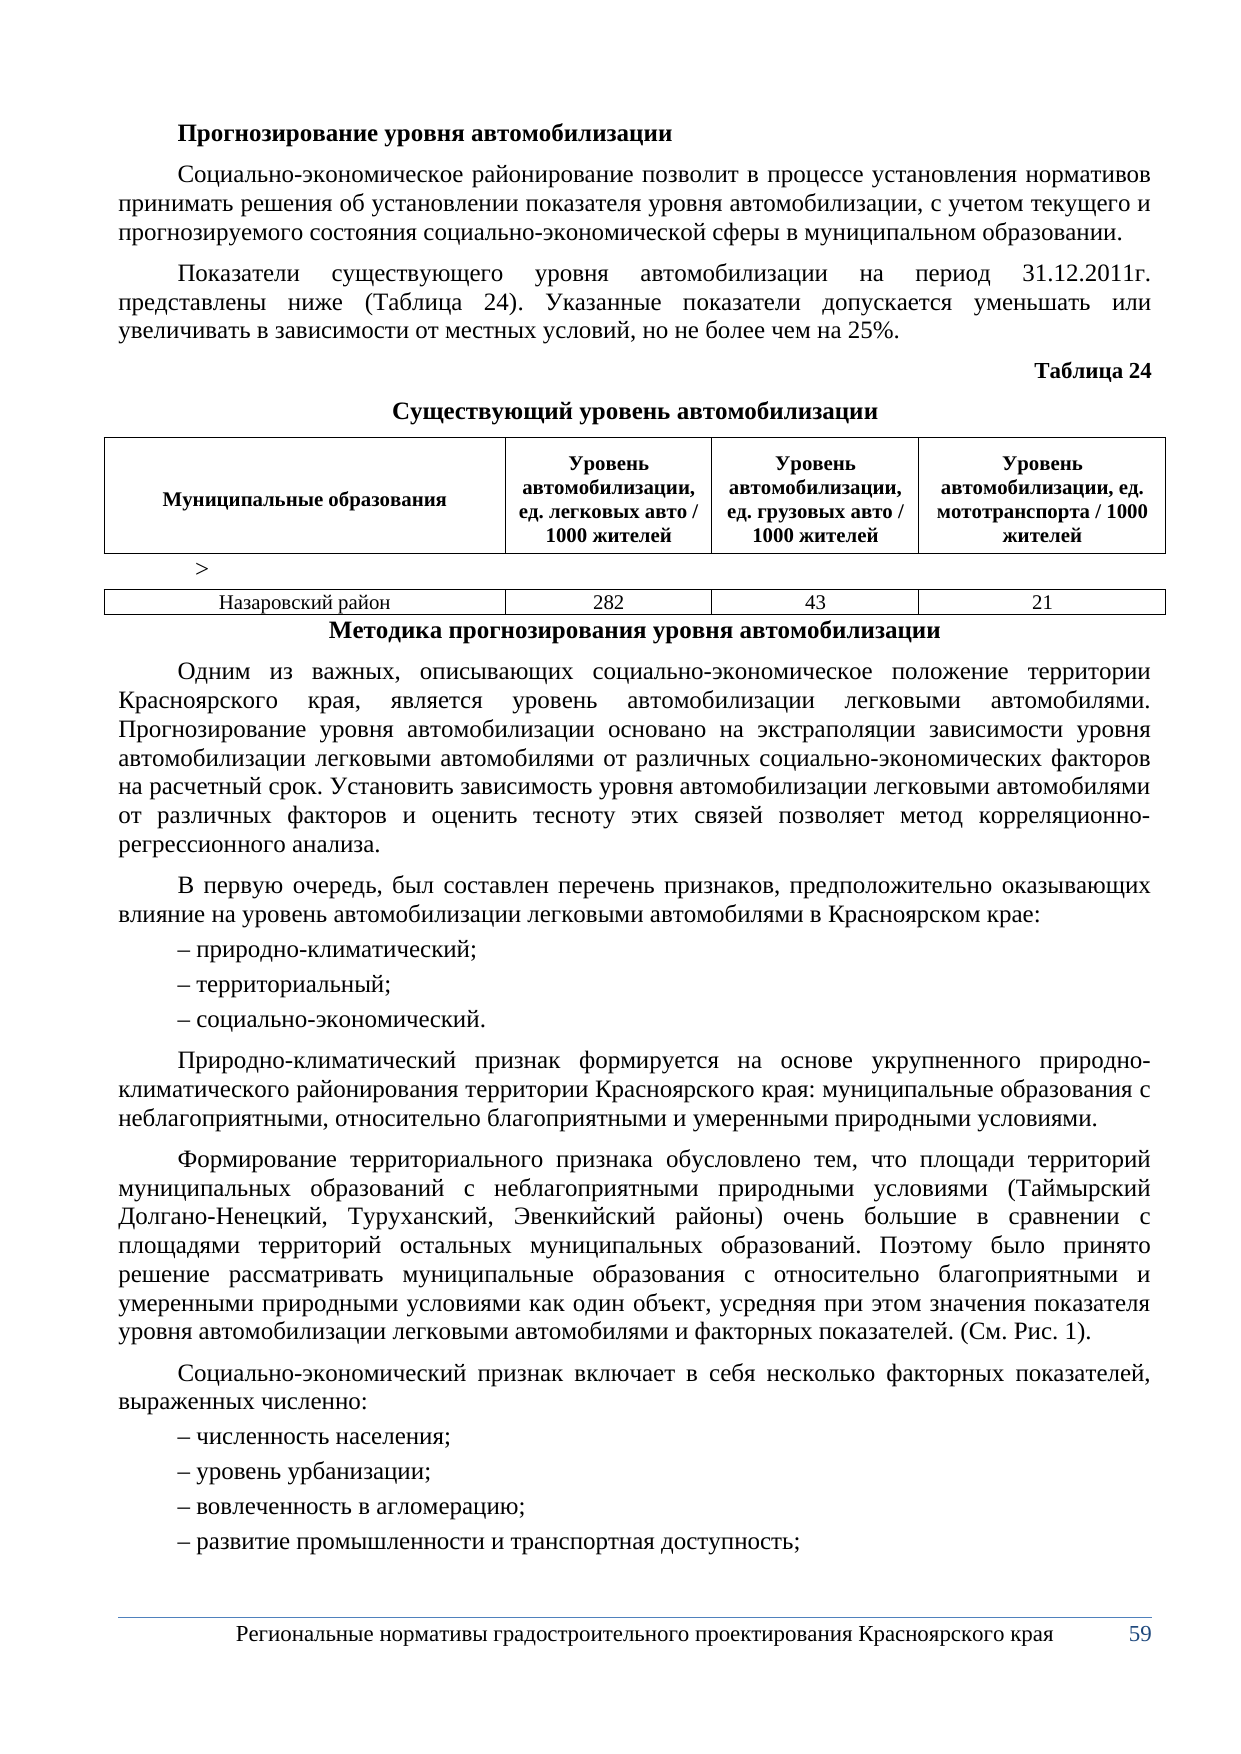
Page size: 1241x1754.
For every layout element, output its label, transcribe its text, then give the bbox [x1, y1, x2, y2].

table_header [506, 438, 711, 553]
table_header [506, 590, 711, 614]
list развитие промышленности и транспортная доступность; [118, 1526, 1152, 1555]
text Социально-экономический признак включает в себя несколько факторных показателей, выраженных численно: [118, 1358, 1152, 1415]
text Методика прогнозирования уровня автомобилизации [118, 615, 1152, 644]
text Природно-климатический признак формируется на основе укрупненного природно-климатического районирования территории Красноярского края: муниципальные образования с неблагоприятными, относительно благоприятными и умеренными природными условиями. [118, 1045, 1152, 1131]
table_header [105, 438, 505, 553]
text Показатели существующего уровня автомобилизации на период 31.12.2011г. представлены ниже (Таблица 24). Указанные показатели допускается уменьшать или увеличивать в зависимости от местных условий, но не более чем на 25%. [118, 258, 1152, 344]
list природно-климатический; [118, 934, 1152, 963]
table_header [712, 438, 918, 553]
list территориальный; [118, 969, 1152, 998]
text Существующий уровень автомобилизации [118, 396, 1152, 424]
list социально-экономический. [118, 1004, 1152, 1033]
list уровень урбанизации; [118, 1456, 1152, 1485]
list вовлеченность в агломерацию; [118, 1491, 1152, 1520]
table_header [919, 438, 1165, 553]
text Формирование территориального признака обусловлено тем, что площади территорий муниципальных образований с неблагоприятными природными условиями (Таймырский Долгано-Ненецкий, Туруханский, Эвенкийский районы) очень большие в сравнении с площадями территорий остальных муниципальных образований. Поэтому было принято решение рассматривать муниципальные образования с относительно благоприятными и умеренными природными условиями как один объект, усредняя при этом значения показателя уровня автомобилизации легковыми автомобилями и факторных показателей. (См. Рис. 1). [118, 1144, 1152, 1345]
text Таблица 24 [118, 357, 1152, 383]
text Одним из важных, описывающих социально-экономическое положение территории Красноярского края, является уровень автомобилизации легковыми автомобилями. Прогнозирование уровня автомобилизации основано на экстраполяции зависимости уровня автомобилизации легковыми автомобилями от различных социально-экономических факторов на расчетный срок. Установить зависимость уровня автомобилизации легковыми автомобилями от различных факторов и оценить тесноту этих связей позволяет метод корреляционно-регрессионного анализа. [118, 656, 1152, 858]
list численность населения; [118, 1421, 1152, 1450]
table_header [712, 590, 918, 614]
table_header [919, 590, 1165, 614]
text Прогнозирование уровня автомобилизации [118, 118, 1152, 147]
text В первую очередь, был составлен перечень признаков, предположительно оказывающих влияние на уровень автомобилизации легковыми автомобилями в Красноярском крае: [118, 870, 1152, 928]
list > [195, 554, 1152, 583]
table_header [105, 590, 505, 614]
text Социально-экономическое районирование позволит в процессе установления нормативов принимать решения об установлении показателя уровня автомобилизации, с учетом текущего и прогнозируемого состояния социально-экономической сферы в муниципальном образовании. [118, 159, 1152, 246]
